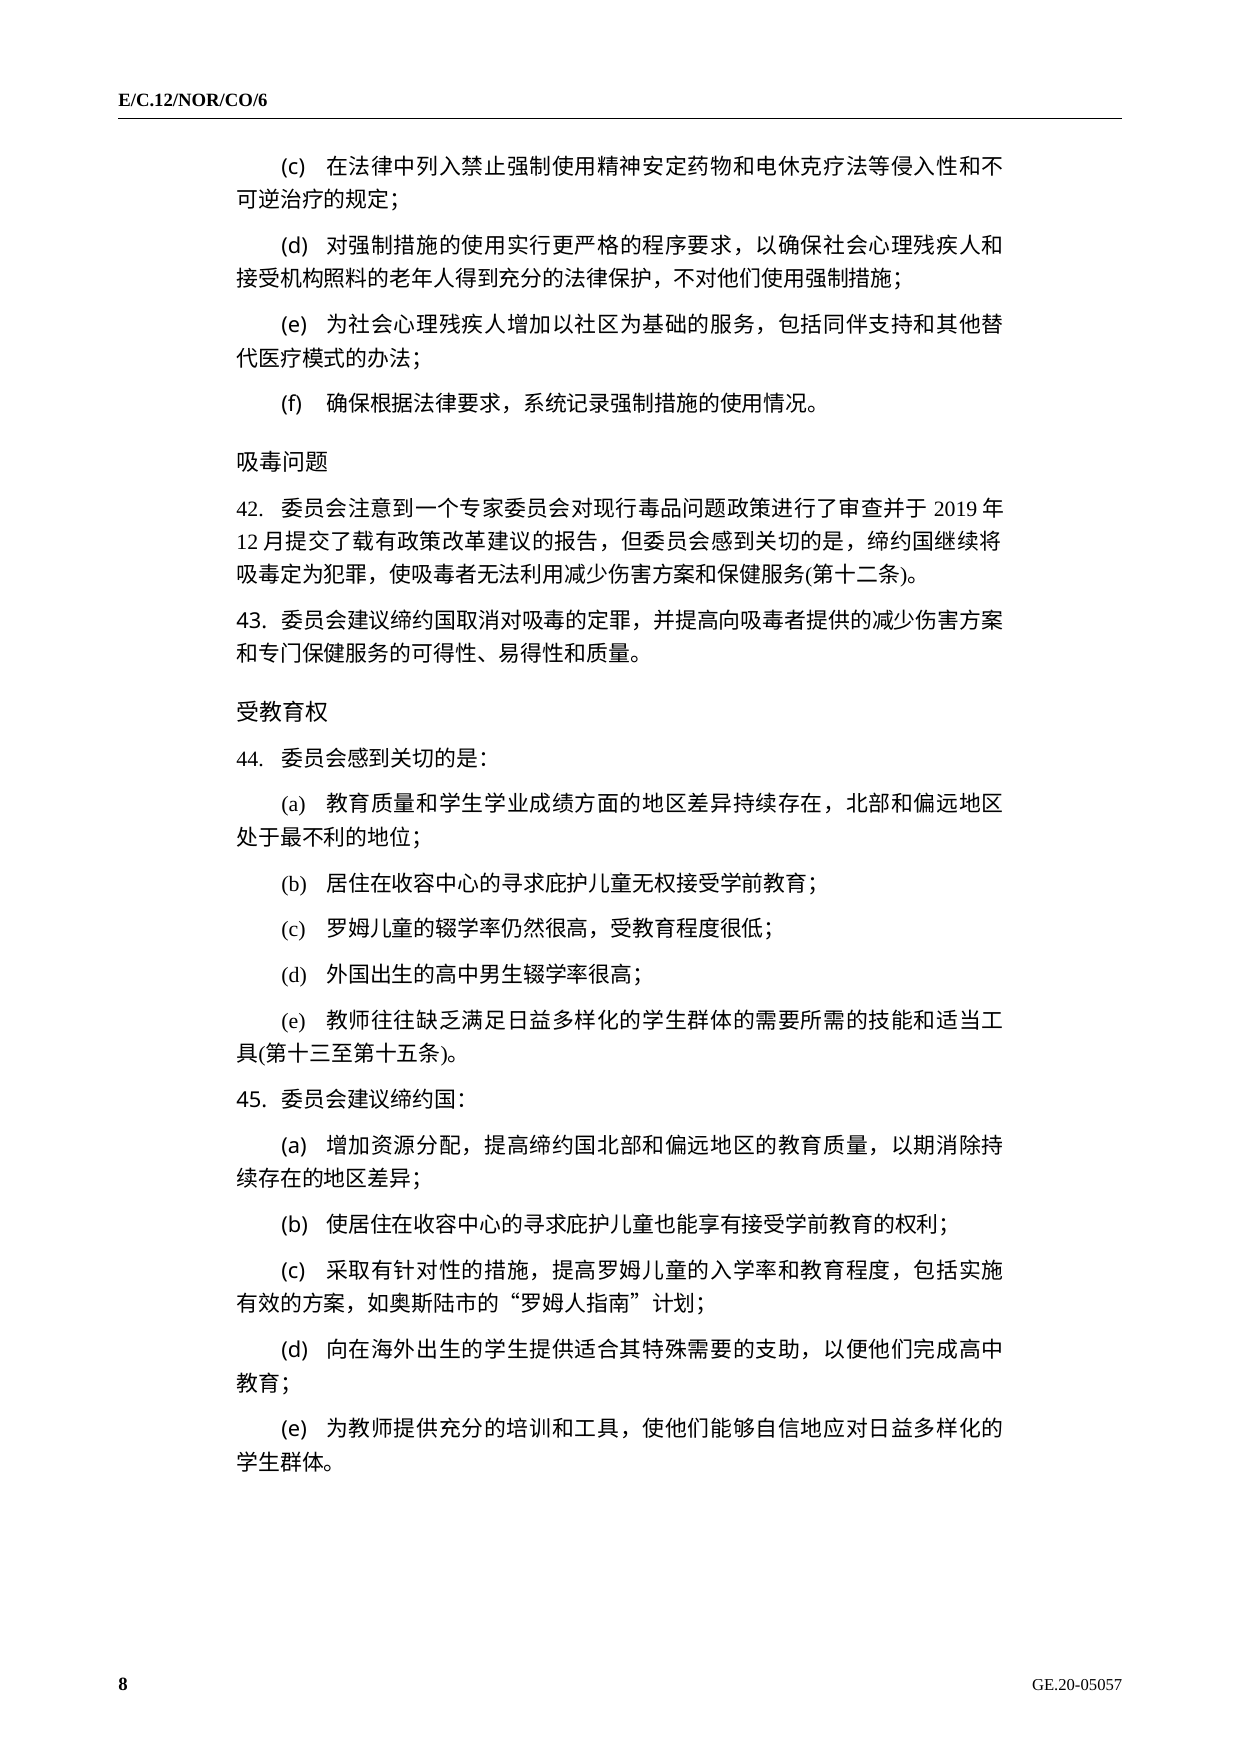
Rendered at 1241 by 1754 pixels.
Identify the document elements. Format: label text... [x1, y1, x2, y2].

text (c) 采取有针对性的措施，提高罗姆儿童的入学率和教育程度，包括实施有效的方案，如奥斯陆市的“罗姆人指南”计划； [236, 1252, 1004, 1318]
text (f) 确保根据法律要求，系统记录强制措施的使用情况。 [236, 385, 1004, 418]
text 43. 委员会建议缔约国取消对吸毒的定罪，并提高向吸毒者提供的减少伤害方案和专门保健服务的可得性、易得性和质量。 [236, 602, 1004, 668]
text (c) 罗姆儿童的辍学率仍然很高，受教育程度很低； [236, 910, 1004, 943]
text 受教育权 [118, 693, 1004, 727]
text (a) 增加资源分配，提高缔约国北部和偏远地区的教育质量，以期消除持续存在的地区差异； [236, 1127, 1004, 1193]
text 42. 委员会注意到一个专家委员会对现行毒品问题政策进行了审查并于2019年12月提交了载有政策改革建议的报告，但委员会感到关切的是，缔约国继续将吸毒定为犯罪，使吸毒者无法利用减少伤害方案和保健服务(第十二条)。 [236, 489, 1004, 589]
text (d) 外国出生的高中男生辍学率很高； [236, 956, 1004, 989]
text 45. 委员会建议缔约国： [236, 1081, 1004, 1114]
text 吸毒问题 [118, 443, 1004, 477]
text (d) 对强制措施的使用实行更严格的程序要求，以确保社会心理残疾人和接受机构照料的老年人得到充分的法律保护，不对他们使用强制措施； [236, 227, 1004, 293]
text (a) 教育质量和学生学业成绩方面的地区差异持续存在，北部和偏远地区处于最不利的地位； [236, 785, 1004, 852]
text (e) 教师往往缺乏满足日益多样化的学生群体的需要所需的技能和适当工具(第十三至第十五条)。 [236, 1002, 1004, 1068]
text (e) 为教师提供充分的培训和工具，使他们能够自信地应对日益多样化的学生群体。 [236, 1410, 1004, 1477]
text 44. 委员会感到关切的是： [236, 739, 1004, 773]
text (c) 在法律中列入禁止强制使用精神安定药物和电休克疗法等侵入性和不可逆治疗的规定； [236, 148, 1004, 214]
text (e) 为社会心理残疾人增加以社区为基础的服务，包括同伴支持和其他替代医疗模式的办法； [236, 306, 1004, 373]
text (d) 向在海外出生的学生提供适合其特殊需要的支助，以便他们完成高中教育； [236, 1331, 1004, 1398]
text (b) 居住在收容中心的寻求庇护儿童无权接受学前教育； [236, 864, 1004, 898]
text (b) 使居住在收容中心的寻求庇护儿童也能享有接受学前教育的权利； [236, 1206, 1004, 1239]
